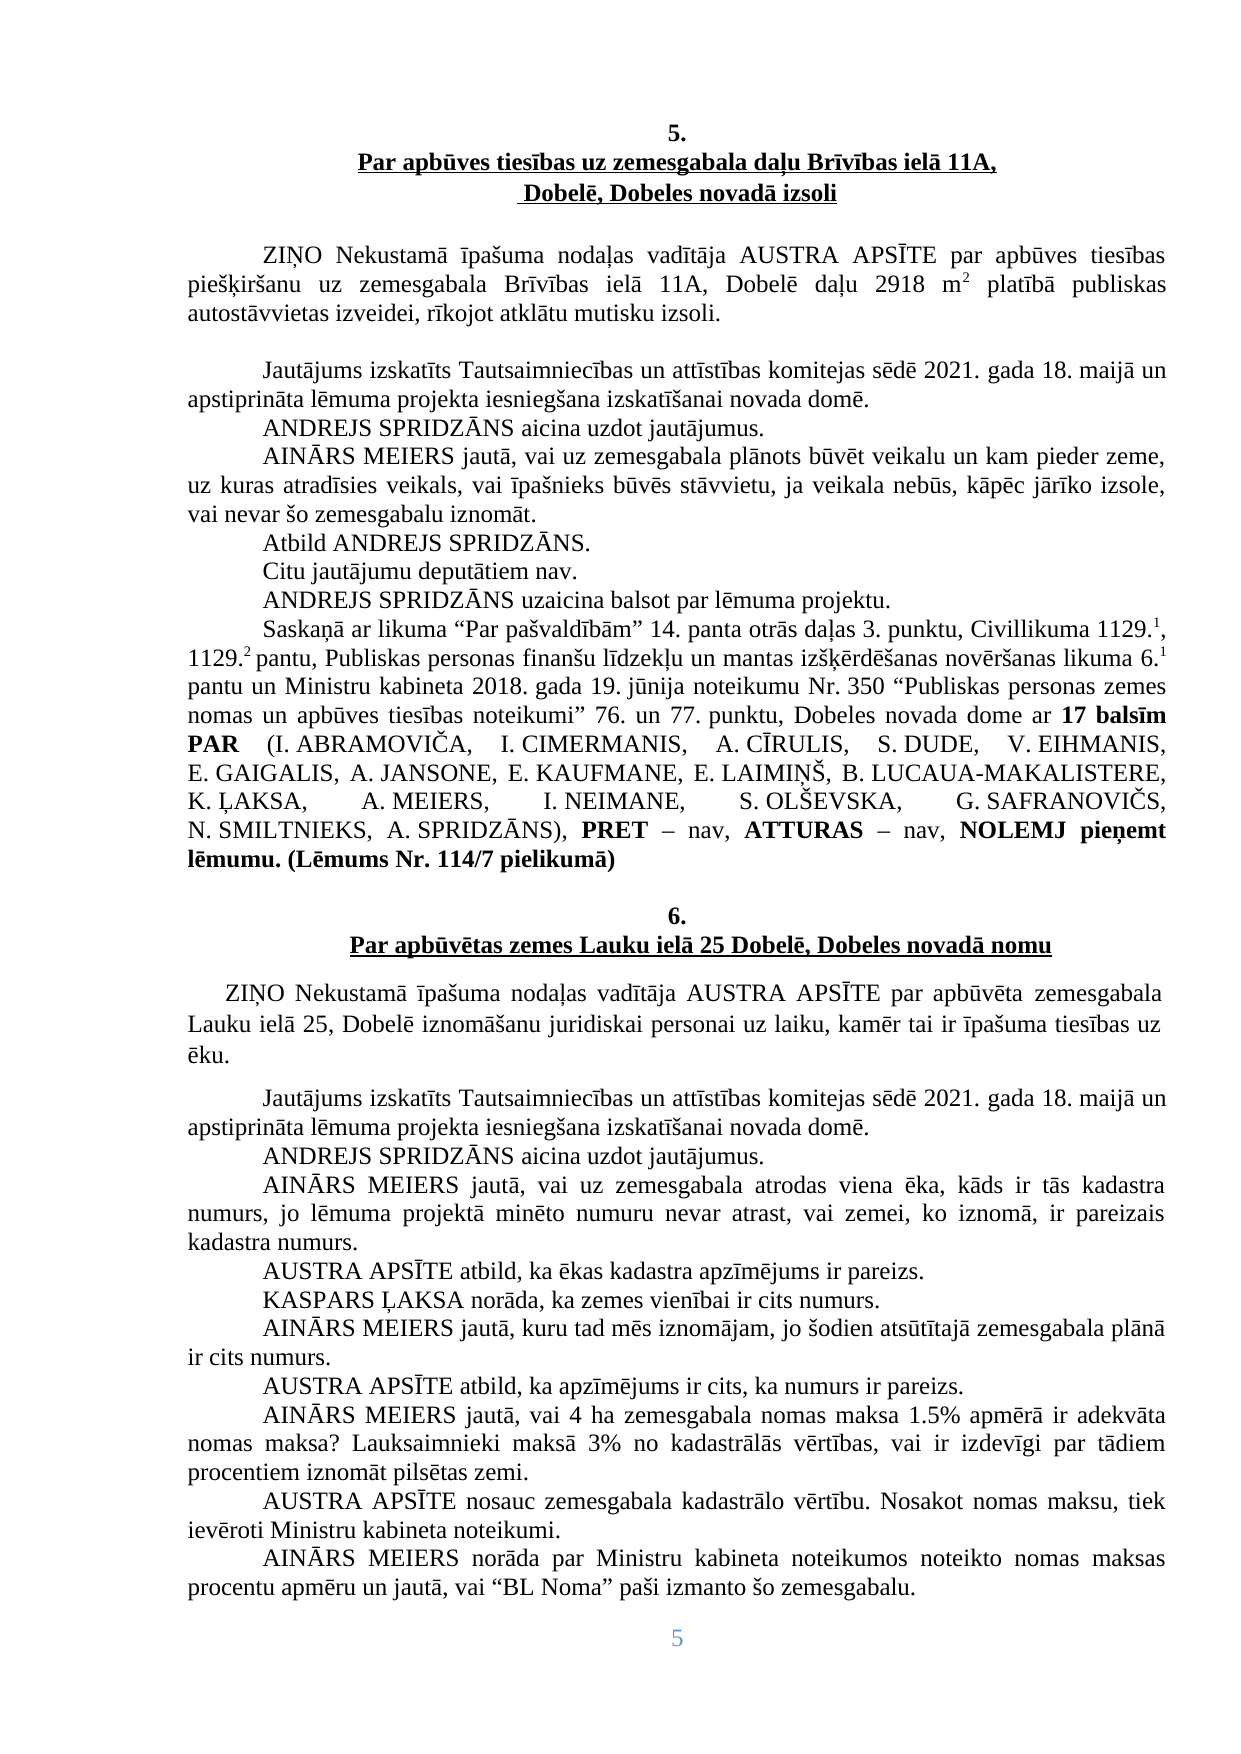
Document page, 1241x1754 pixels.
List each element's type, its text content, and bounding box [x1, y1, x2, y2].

text Dobelē, Dobeles novadā izsoli [187, 178, 1167, 207]
text AUSTRA APSĪTE atbild, ka apzīmējums ir cits, ka numurs ir pareizs. [187, 1371, 1167, 1400]
text Citu jautājumu deputātiem nav. [187, 556, 1167, 585]
text KASPARS ĻAKSA norāda, ka zemes vienībai ir cits numurs. [187, 1285, 1167, 1313]
text AINĀRS MEIERS jautā, vai uz zemesgabala plānots būvēt veikalu un kam pieder zeme, uz kuras atradīsies veikals, vai īpašnieks būvēs stāvvietu, ja veikala nebūs, kāpēc jārīko izsole, vai nevar šo zemesgabalu iznomāt. [187, 441, 1167, 528]
text Par apbūvētas zemes Lauku ielā 25 Dobelē, Dobeles novadā nomu [164, 930, 1237, 959]
text AINĀRS MEIERS norāda par Ministru kabineta noteikumos noteikto nomas maksas procentu apmēru un jautā, vai “BL Noma” paši izmanto šo zemesgabalu. [187, 1543, 1167, 1601]
text ANDREJS SPRIDZĀNS aicina uzdot jautājumus. [187, 413, 1167, 441]
text Jautājums izskatīts Tautsaimniecības un attīstības komitejas sēdē 2021. gada 18. maijā un apstiprināta lēmuma projekta iesniegšana izskatīšanai novada domē. [187, 1083, 1167, 1141]
text ANDREJS SPRIDZĀNS aicina uzdot jautājumus. [187, 1141, 1167, 1170]
text AUSTRA APSĪTE atbild, ka ēkas kadastra apzīmējums ir pareizs. [187, 1256, 1167, 1285]
text Saskaņā ar likuma “Par pašvaldībām” 14. panta otrās daļas 3. punktu, Civillikuma 1129.1, 1129.2 pantu, Publiskas personas finanšu līdzekļu un mantas izšķērdēšanas novēršanas likuma 6.1 pantu un Ministru kabineta 2018. gada 19. jūnija noteikumu Nr. 350 “Publiskas personas zemes nomas un apbūves tiesības noteikumi” 76. un 77. punktu, Dobeles novada dome ar 17 balsīm PAR (I. ABRAMOVIČA, I. CIMERMANIS, A. CĪRULIS, S. DUDE, V. EIHMANIS, E. GAIGALIS, A. JANSONE, E. KAUFMANE, E. LAIMIŅŠ, B. LUCAUA-MAKALISTERE, K. ĻAKSA, A. MEIERS, I. NEIMANE, S. OLŠEVSKA, G. SAFRANOVIČS, N. SMILTNIEKS, A. SPRIDZĀNS), PRET – nav, ATTURAS – nav, NOLEMJ pieņemt lēmumu. (Lēmums Nr. 114/7 pielikumā) [187, 614, 1167, 873]
text ANDREJS SPRIDZĀNS uzaicina balsot par lēmuma projektu. [187, 585, 1167, 614]
text Jautājums izskatīts Tautsaimniecības un attīstības komitejas sēdē 2021. gada 18. maijā un apstiprināta lēmuma projekta iesniegšana izskatīšanai novada domē. [187, 355, 1167, 413]
text AINĀRS MEIERS jautā, vai 4 ha zemesgabala nomas maksa 1.5% apmērā ir adekvāta nomas maksa? Lauksaimnieki maksā 3% no kadastrālās vērtības, vai ir izdevīgi par tādiem procentiem iznomāt pilsētas zemi. [187, 1400, 1167, 1486]
text AINĀRS MEIERS jautā, kuru tad mēs iznomājam, jo šodien atsūtītajā zemesgabala plānā ir cits numurs. [187, 1313, 1167, 1371]
text AUSTRA APSĪTE nosauc zemesgabala kadastrālo vērtību. Nosakot nomas maksu, tiek ievēroti Ministru kabineta noteikumi. [187, 1486, 1167, 1543]
text ZIŅO Nekustamā īpašuma nodaļas vadītāja AUSTRA APSĪTE par apbūvēta zemesgabala Lauku ielā 25, Dobelē iznomāšanu juridiskai personai uz laiku, kamēr tai ir īpašuma tiesības uz ēku. [187, 978, 1162, 1069]
text ZIŅO Nekustamā īpašuma nodaļas vadītāja AUSTRA APSĪTE par apbūves tiesības piešķiršanu uz zemesgabala Brīvības ielā 11A, Dobelē daļu 2918 m2 platībā publiskas autostāvvietas izveidei, rīkojot atklātu mutisku izsoli. [187, 240, 1167, 326]
text AINĀRS MEIERS jautā, vai uz zemesgabala atrodas viena ēka, kāds ir tās kadastra numurs, jo lēmuma projektā minēto numuru nevar atrast, vai zemei, ko iznomā, ir pareizais kadastra numurs. [187, 1170, 1167, 1256]
text 6. [187, 901, 1167, 930]
text Par apbūves tiesības uz zemesgabala daļu Brīvības ielā 11A, [187, 147, 1167, 176]
text Atbild ANDREJS SPRIDZĀNS. [187, 528, 1167, 556]
text 5. [187, 118, 1167, 147]
